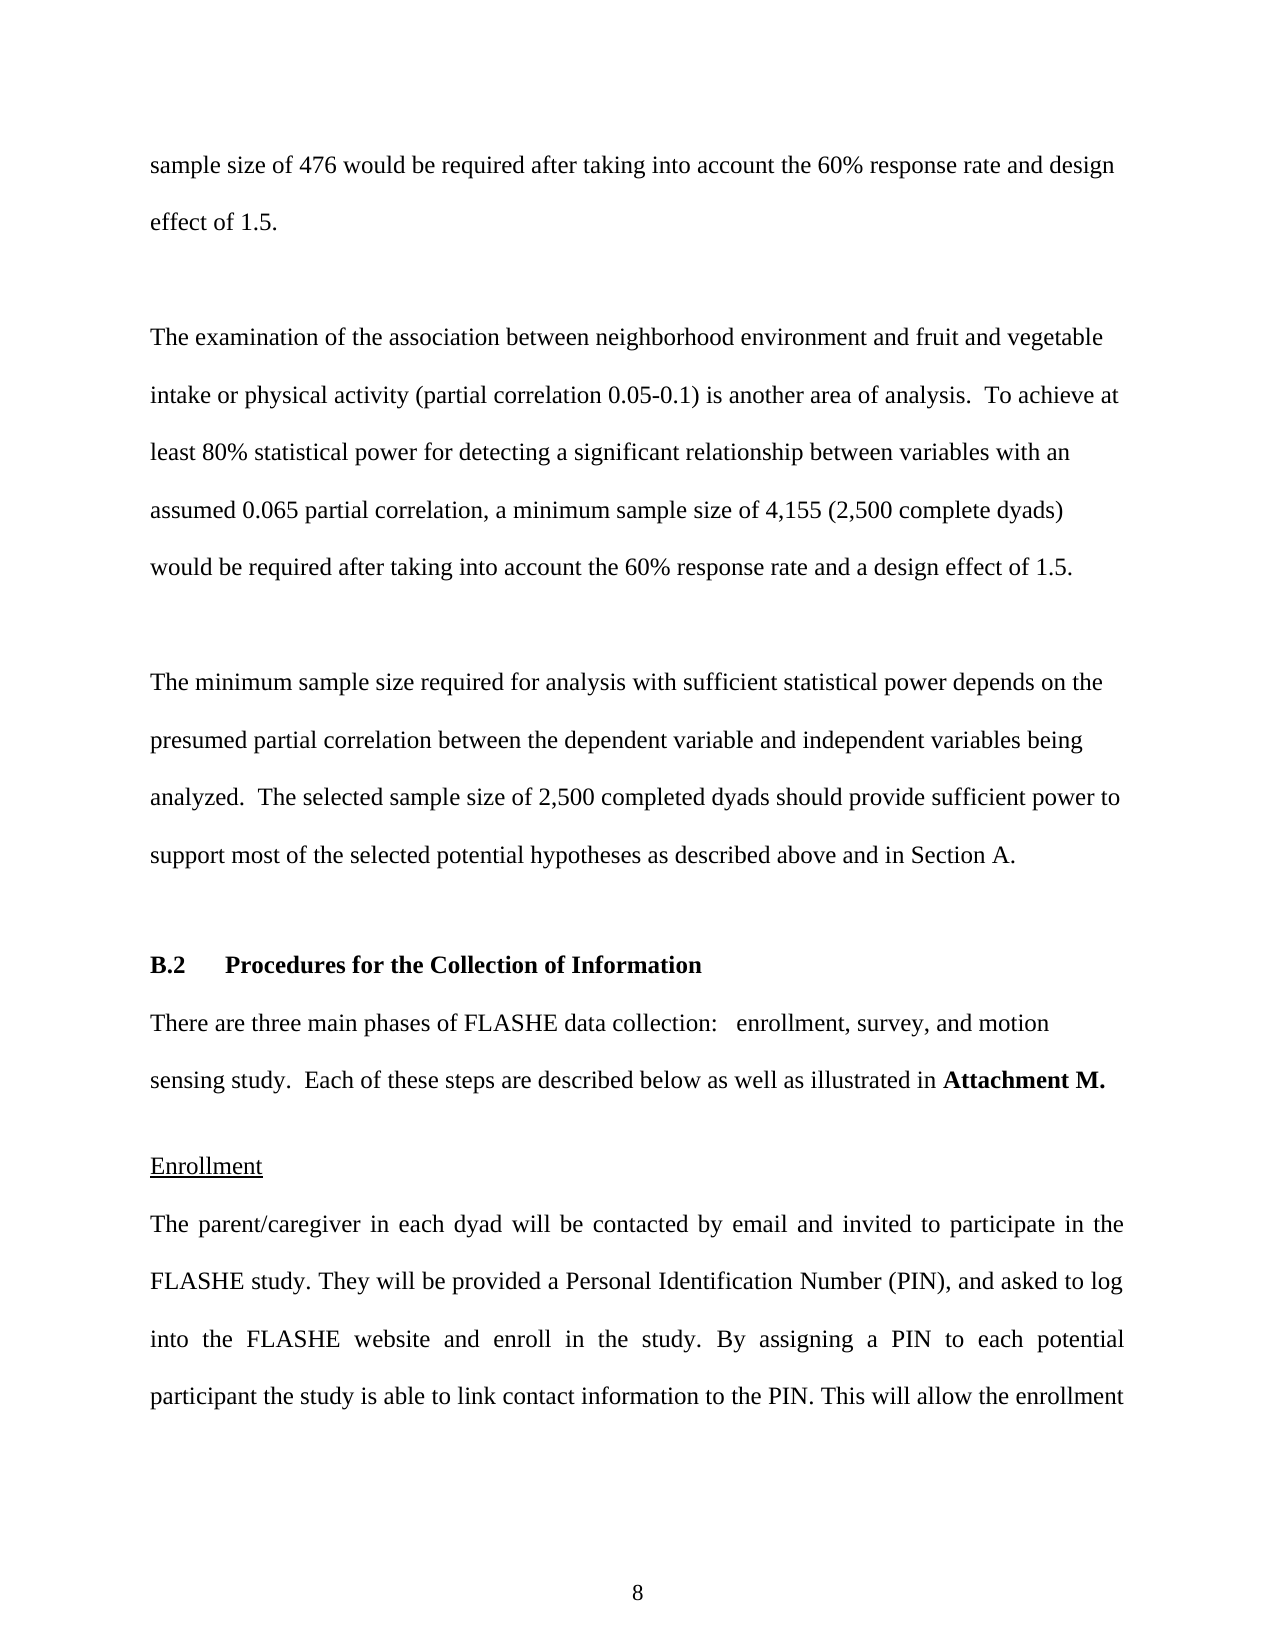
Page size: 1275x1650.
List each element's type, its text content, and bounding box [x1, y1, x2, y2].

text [150, 1209, 1125, 1410]
subtitle B.2 Procedures for the Collection of Information [150, 950, 1125, 979]
text There are three main phases of FLASHE data collection: enrollment, survey, and motion sensing study. Each of these steps are described below as well as illustrated in Attachment M. [150, 1008, 1125, 1094]
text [150, 150, 1125, 236]
text Enrollment [150, 1151, 1125, 1180]
text The examination of the association between neighborhood environment and fruit and vegetable intake or physical activity (partial correlation 0.05-0.1) is another area of analysis. To achieve at least 80% statistical power for detecting a significant relationship between variables with an assumed 0.065 partial correlation, a minimum sample size of 4,155 (2,500 complete dyads) would be required after taking into account the 60% response rate and a design effect of 1.5. [150, 322, 1125, 581]
text The minimum sample size required for analysis with sufficient statistical power depends on the presumed partial correlation between the dependent variable and independent variables being analyzed. The selected sample size of 2,500 completed dyads should provide sufficient power to support most of the selected potential hypotheses as described above and in Section A. [150, 667, 1125, 869]
